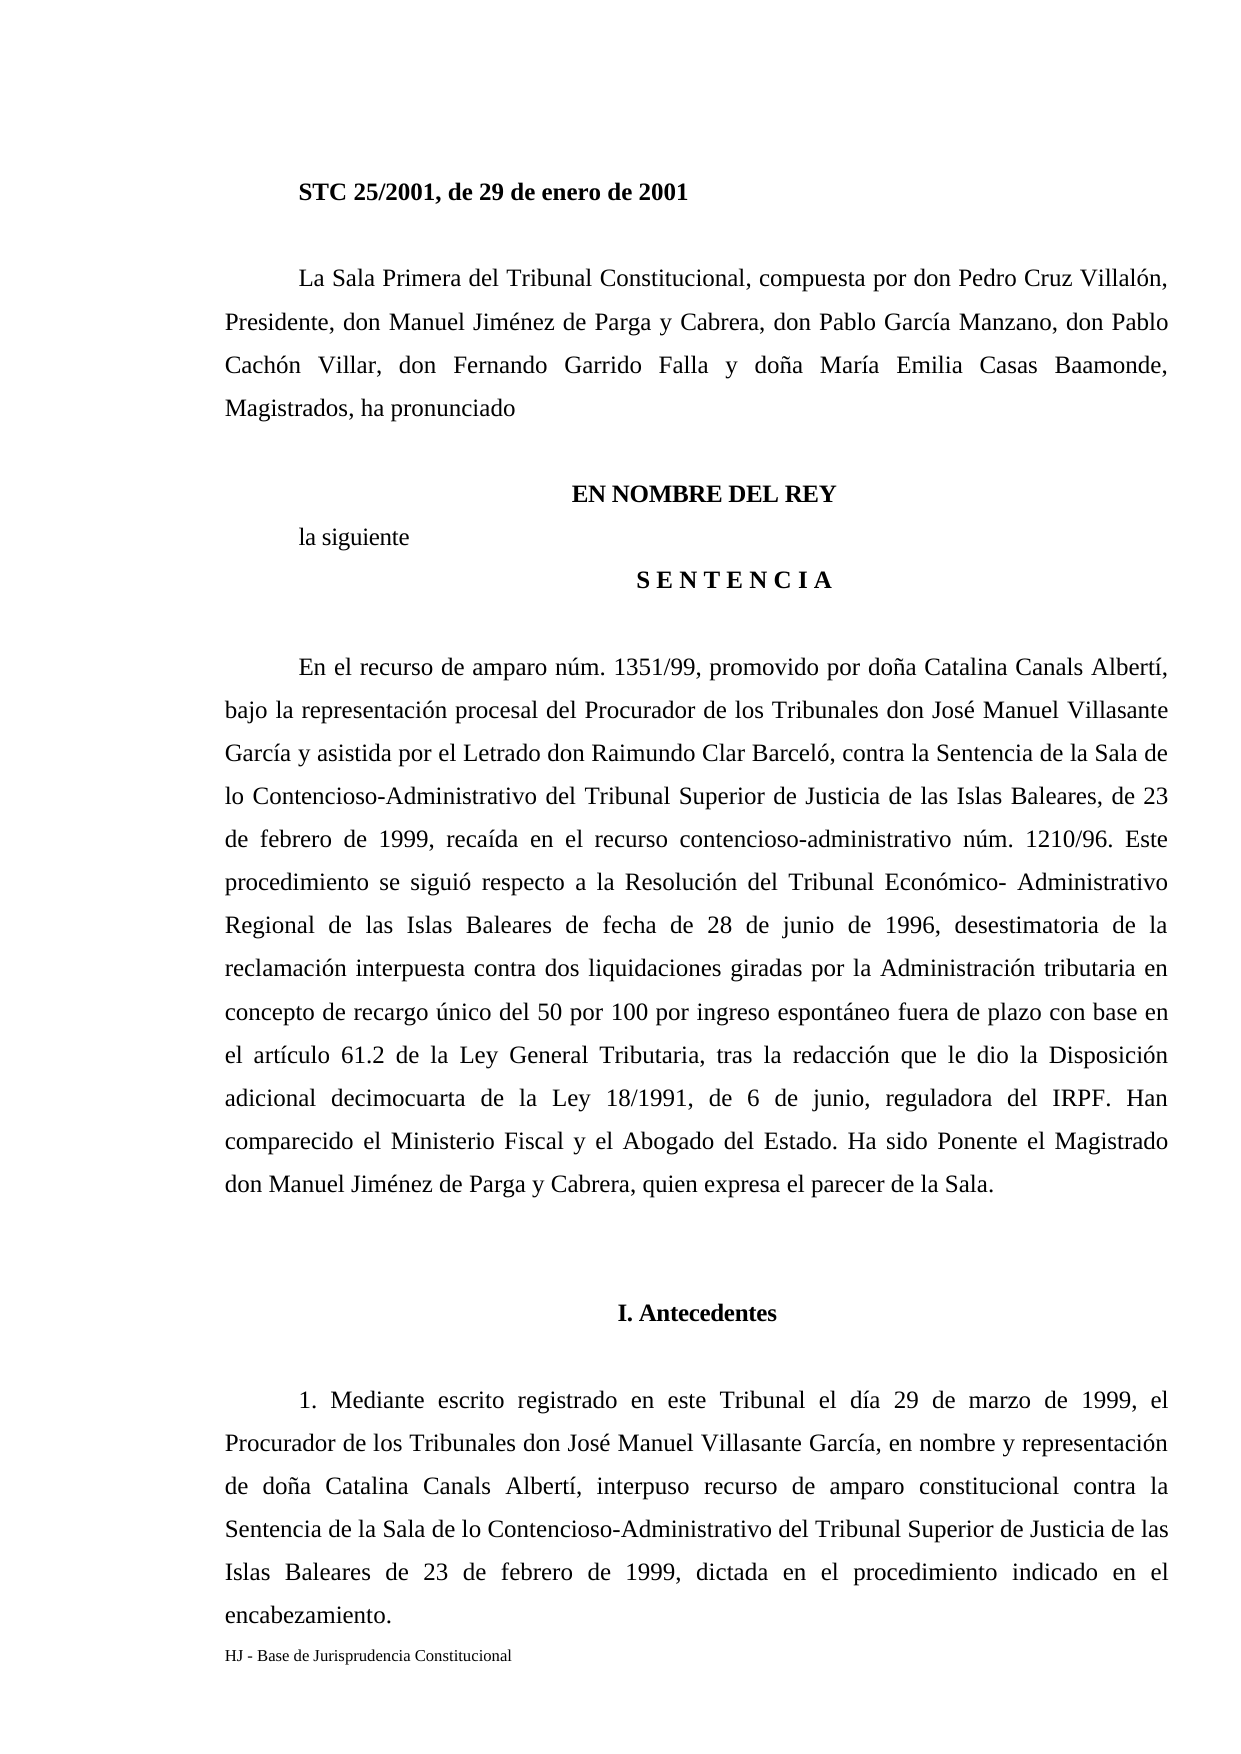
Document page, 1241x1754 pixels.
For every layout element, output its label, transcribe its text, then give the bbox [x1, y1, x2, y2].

text En el recurso de amparo núm. 1351/99, promovido por doña Catalina Canals Albertí, bajo la representación procesal del Procurador de los Tribunales don José Manuel Villasante García y asistida por el Letrado don Raimundo Clar Barceló, contra la Sentencia de la Sala de lo Contencioso-Administrativo del Tribunal Superior de Justicia de las Islas Baleares, de 23 de febrero de 1999, recaída en el recurso contencioso-administrativo núm. 1210/96. Este procedimiento se siguió respecto a la Resolución del Tribunal Económico- Administrativo Regional de las Islas Baleares de fecha de 28 de junio de 1996, desestimatoria de la reclamación interpuesta contra dos liquidaciones giradas por la Administración tributaria en concepto de recargo único del 50 por 100 por ingreso espontáneo fuera de plazo con base en el artículo 61.2 de la Ley General Tributaria, tras la redacción que le dio la Disposición adicional decimocuarta de la Ley 18/1991, de 6 de junio, reguladora del IRPF. Han comparecido el Ministerio Fiscal y el Abogado del Estado. Ha sido Ponente el Magistrado don Manuel Jiménez de Parga y Cabrera, quien expresa el parecer de la Sala. [224, 652, 1169, 1198]
text S E N T E N C I A [224, 565, 1169, 594]
text I. Antecedentes [224, 1298, 1169, 1327]
text STC 25/2001, de 29 de enero de 2001 [224, 177, 1169, 206]
text La Sala Primera del Tribunal Constitucional, compuesta por don Pedro Cruz Villalón, Presidente, don Manuel Jiménez de Parga y Cabrera, don Pablo García Manzano, don Pablo Cachón Villar, don Fernando Garrido Falla y doña María Emilia Casas Baamonde, Magistrados, ha pronunciado [224, 263, 1169, 422]
text EN NOMBRE DEL REY [224, 479, 1110, 508]
text 1. Mediante escrito registrado en este Tribunal el día 29 de marzo de 1999, el Procurador de los Tribunales don José Manuel Villasante García, en nombre y representación de doña Catalina Canals Albertí, interpuso recurso de amparo constitucional contra la Sentencia de la Sala de lo Contencioso-Administrativo del Tribunal Superior de Justicia de las Islas Baleares de 23 de febrero de 1999, dictada en el procedimiento indicado en el encabezamiento. [224, 1385, 1169, 1629]
text la siguiente [224, 522, 1110, 551]
